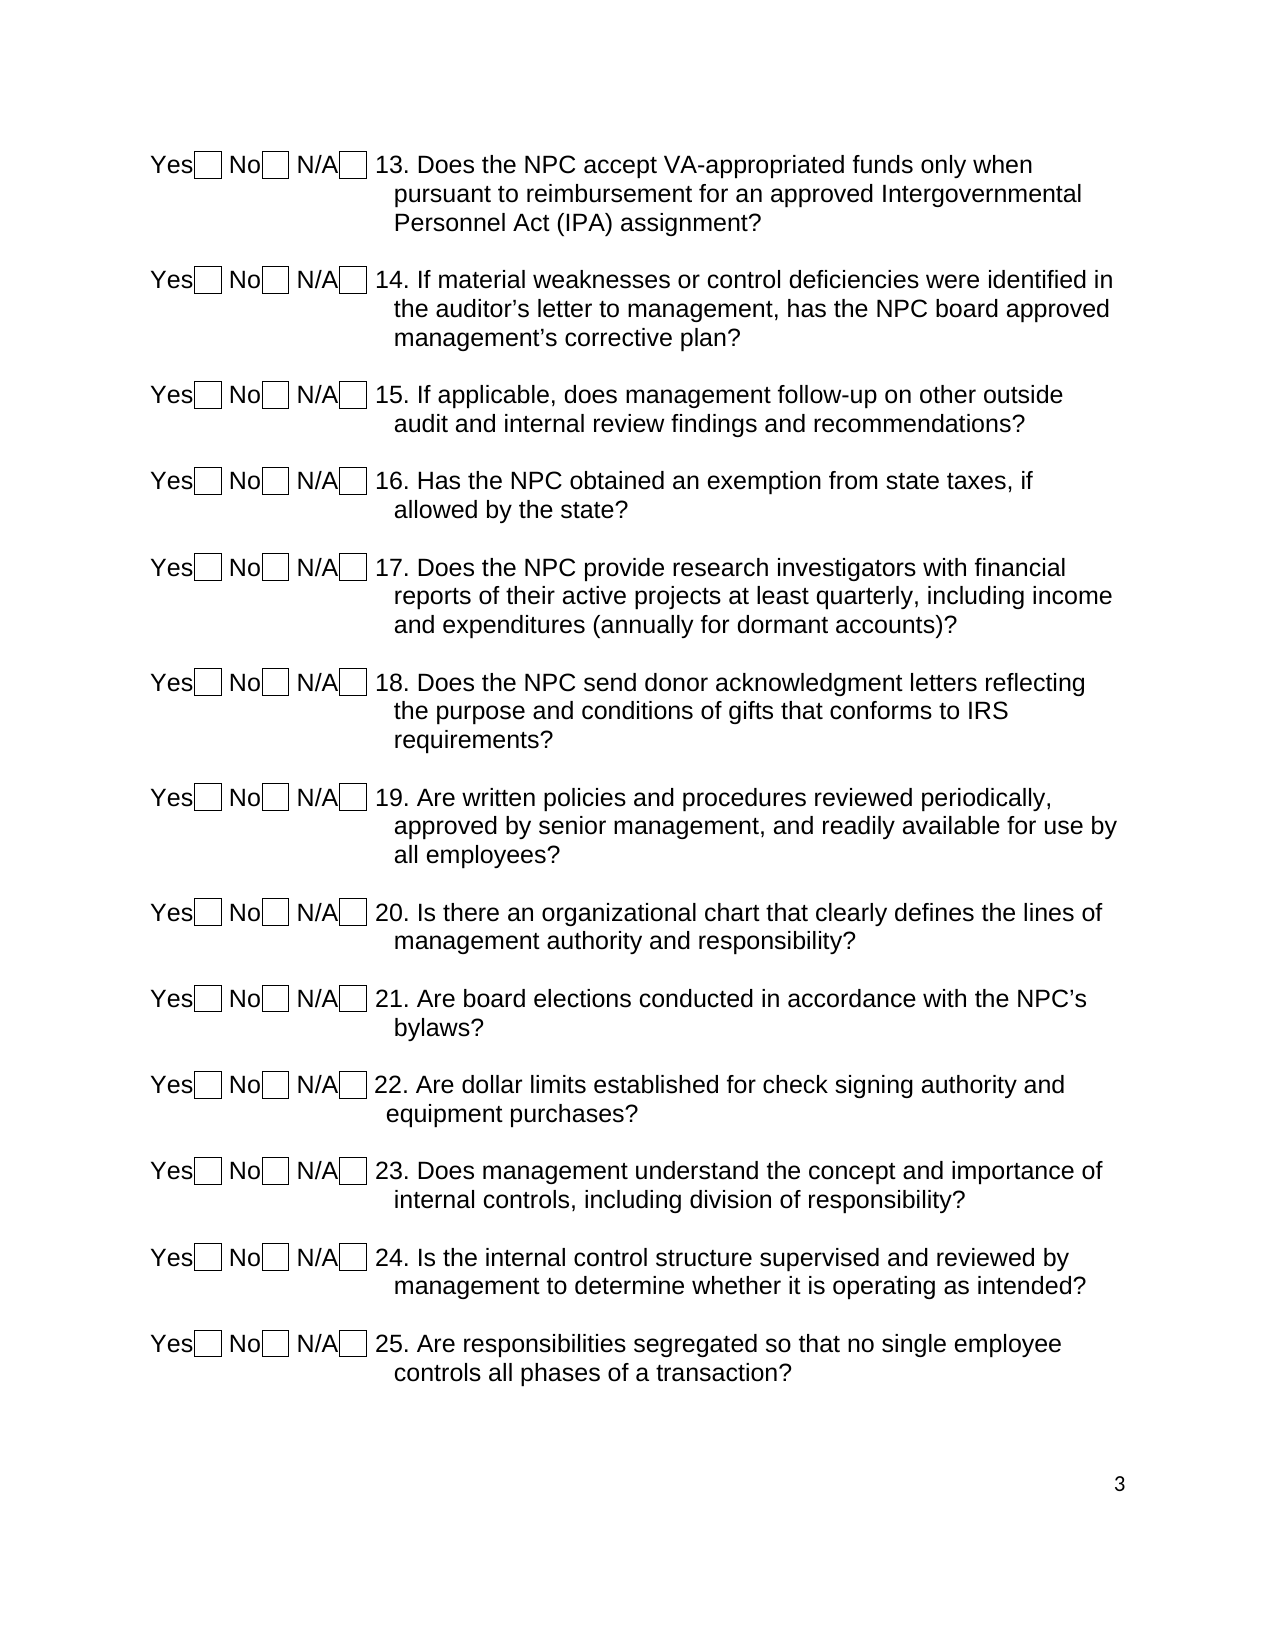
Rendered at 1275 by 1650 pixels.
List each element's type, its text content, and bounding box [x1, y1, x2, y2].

text Yes No N/A 16. Has the NPC obtained an exemption from state taxes, if allowed by the state? [150, 466, 1125, 524]
text Yes No N/A 18. Does the NPC send donor acknowledgment letters reflecting the purpose and conditions of gifts that conforms to IRS requirements? [150, 667, 1125, 754]
text equipment purchases? [150, 1099, 1125, 1127]
text Yes No N/A 19. Are written policies and procedures reviewed periodically, approved by senior management, and readily available for use by all employees? [150, 782, 1125, 869]
text Yes No N/A 15. If applicable, does management follow-up on other outside audit and internal review findings and recommendations? [150, 380, 1125, 437]
text Yes No N/A 23. Does management understand the concept and importance of internal controls, including division of responsibility? [150, 1156, 1125, 1214]
text Yes No N/A 24. Is the internal control structure supervised and reviewed by management to determine whether it is operating as intended? [150, 1242, 1125, 1300]
text Yes No N/A 13. Does the NPC accept VA-appropriated funds only when pursuant to reimbursement for an approved Intergovernmental Personnel Act (IPA) assignment? [150, 150, 1125, 236]
text Yes No N/A 14. If material weaknesses or control deficiencies were identified in the auditor’s letter to management, has the NPC board approved management’s corrective plan? [150, 265, 1125, 351]
text Yes No N/A 21. Are board elections conducted in accordance with the NPC’s bylaws? [150, 984, 1125, 1041]
text Yes No N/A 22. Are dollar limits established for check signing authority and [150, 1070, 1125, 1099]
text Yes No N/A 17. Does the NPC provide research investigators with financial reports of their active projects at least quarterly, including income and expenditures (annually for dormant accounts)? [150, 552, 1125, 639]
text Yes No N/A 20. Is there an organizational chart that clearly defines the lines of management authority and responsibility? [150, 897, 1125, 955]
text Yes No N/A 25. Are responsibilities segregated so that no single employee controls all phases of a transaction? [150, 1329, 1125, 1386]
